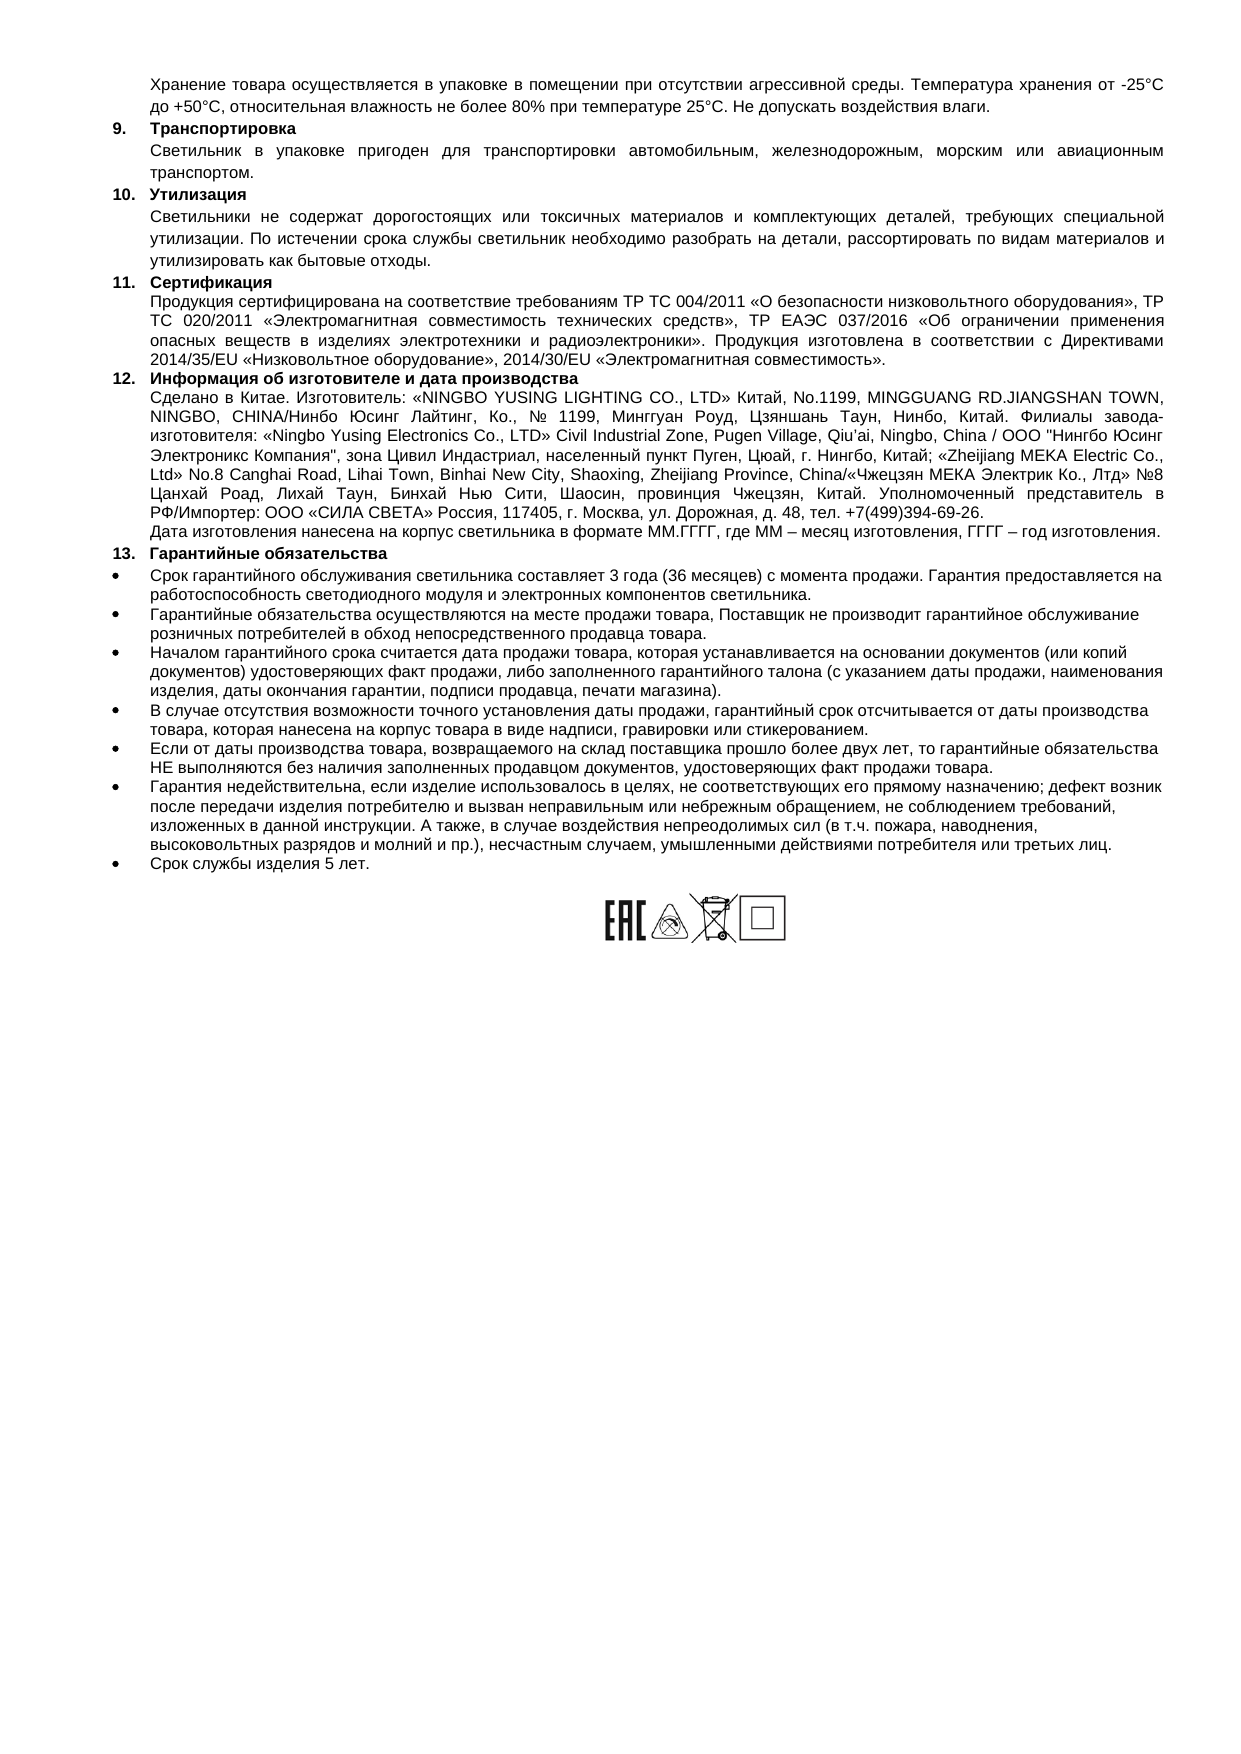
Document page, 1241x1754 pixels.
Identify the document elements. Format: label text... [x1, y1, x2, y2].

list Если от даты производства товара, возвращаемого на склад поставщика прошло более двух лет, то гарантийные обязательства НЕ выполняются без наличия заполненных продавцом документов, удостоверяющих факт продажи товара. [112, 739, 1165, 777]
list Гарантийные обязательства осуществляются на месте продажи товара, Поставщик не производит гарантийное обслуживание розничных потребителей в обход непосредственного продавца товара. [112, 604, 1165, 643]
list Дата изготовления нанесена на корпус светильника в формате ММ.ГГГГ, где ММ – месяц изготовления, ГГГГ – год изготовления. [150, 522, 1165, 541]
list Светильник в упаковке пригоден для транспортировки автомобильным, железнодорожным, морским или авиационным транспортом. [150, 141, 1165, 182]
list Срок службы изделия 5 лет. [112, 854, 1165, 873]
list Началом гарантийного срока считается дата продажи товара, которая устанавливается на основании документов (или копий документов) удостоверяющих факт продажи, либо заполненного гарантийного талона (с указанием даты продажи, наименования изделия, даты окончания гарантии, подписи продавца, печати магазина). [112, 643, 1165, 700]
list Сертификация [112, 273, 1165, 292]
text Светильники не содержат дорогостоящих или токсичных материалов и комплектующих деталей, требующих специальной утилизации. По истечении срока службы светильник необходимо разобрать на детали, рассортировать по видам материалов и утилизировать как бытовые отходы. [150, 207, 1165, 270]
list Гарантийные обязательства [112, 544, 1165, 563]
list Транспортировка [112, 119, 1165, 138]
list Продукция сертифицирована на соответствие требованиям ТР ТС 004/2011 «О безопасности низковольтного оборудования», ТР ТС 020/2011 «Электромагнитная совместимость технических средств», ТР ЕАЭС 037/2016 «Об ограничении применения опасных веществ в изделиях электротехники и радиоэлектроники». Продукция изготовлена в соответствии с Директивами 2014/35/EU «Низковольтное оборудование», 2014/30/ЕU «Электромагнитная совместимость». [150, 292, 1165, 369]
list В случае отсутствия возможности точного установления даты продажи, гарантийный срок отсчитывается от даты производства товара, которая нанесена на корпус товара в виде надписи, гравировки или стикерованием. [112, 700, 1165, 739]
list Информация об изготовителе и дата производства [112, 369, 1165, 388]
list Гарантия недействительна, если изделие использовалось в целях, не соответствующих его прямому назначению; дефект возник после передачи изделия потребителю и вызван неправильным или небрежным обращением, не соблюдением требований, изложенных в данной инструкции. А также, в случае воздействия непреодолимых сил (в т.ч. пожара, наводнения, высоковольтных разрядов и молний и пр.), несчастным случаем, умышленными действиями потребителя или третьих лиц. [112, 777, 1165, 854]
list Срок гарантийного обслуживания светильника составляет 3 года (36 месяцев) с момента продажи. Гарантия предоставляется на работоспособность светодиодного модуля и электронных компонентов светильника. [112, 566, 1165, 604]
picture [602, 892, 788, 943]
list Сделано в Китае. Изготовитель: «NINGBO YUSING LIGHTING CO., LTD» Китай, No.1199, MINGGUANG RD.JIANGSHAN TOWN, NINGBO, CHINA/Нинбо Юсинг Лайтинг, Ко., № 1199, Минггуан Роуд, Цзяншань Таун, Нинбо, Китай. Филиалы завода-изготовителя: «Ningbo Yusing Electronics Co., LTD» Civil Industrial Zone, Pugen Village, Qiu’ai, Ningbo, China / ООО "Нингбо Юсинг Электроникс Компания", зона Цивил Индастриал, населенный пункт Пуген, Цюай, г. Нингбо, Китай; «Zheijiang MEKA Electric Co., Ltd» No.8 Canghai Road, Lihai Town, Binhai New City, Shaoxing, Zheijiang Province, China/«Чжецзян МЕКА Электрик Ко., Лтд» №8 Цанхай Роад, Лихай Таун, Бинхай Нью Сити, Шаосин, провинция Чжецзян, Китай. Уполномоченный представитель в РФ/Импортер: ООО «СИЛА СВЕТА» Россия, 117405, г. Москва, ул. Дорожная, д. 48, тел. +7(499)394-69-26. [150, 388, 1165, 522]
list Хранение товара осуществляется в упаковке в помещении при отсутствии агрессивной среды. Температура хранения от -25°С до +50°С, относительная влажность не более 80% при температуре 25°С. Не допускать воздействия влаги. [150, 75, 1165, 116]
list Утилизация [112, 185, 1165, 204]
